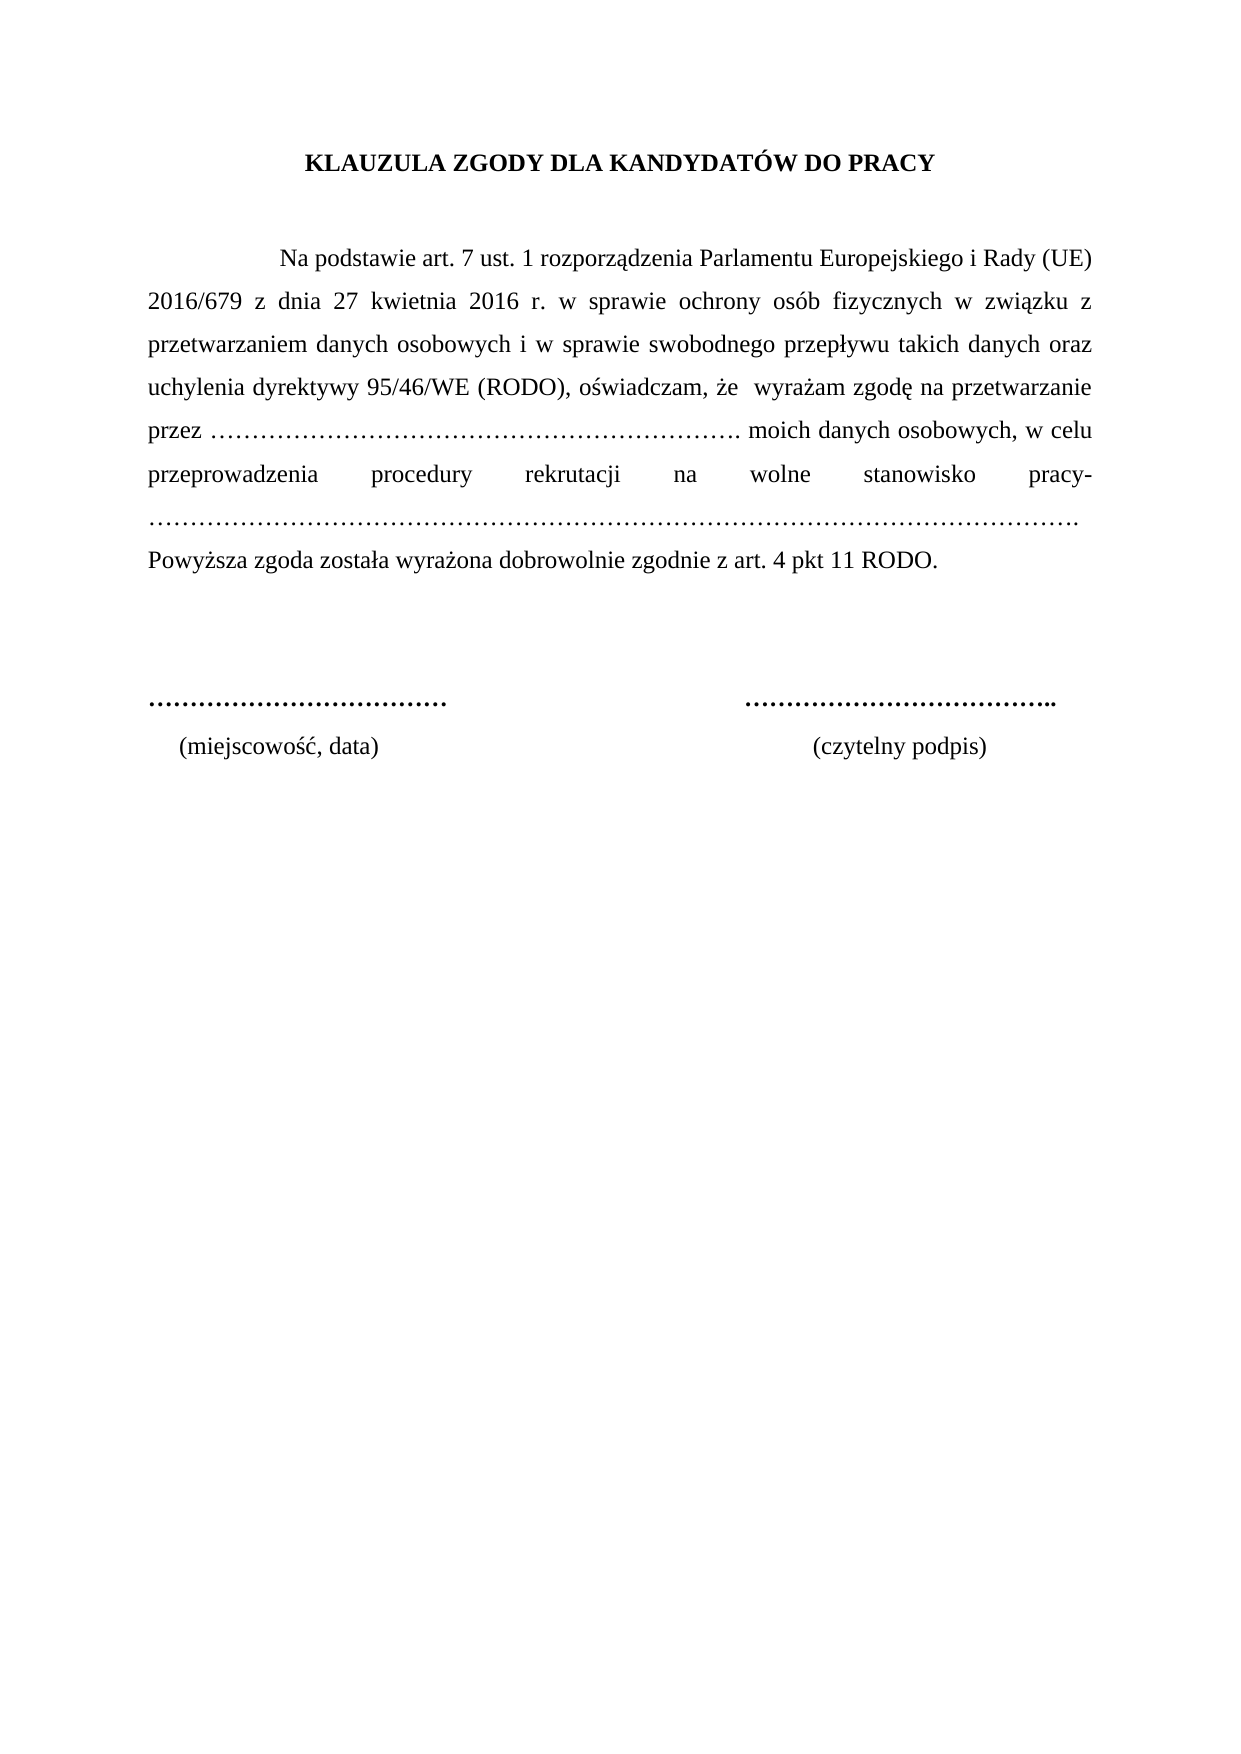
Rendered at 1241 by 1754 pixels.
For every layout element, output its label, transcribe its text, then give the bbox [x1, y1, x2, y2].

text KLAUZULA ZGODY DLA KANDYDATÓW DO PRACY [148, 148, 1093, 176]
text ……………………………… ……………………………….. [148, 683, 1093, 712]
text Na podstawie art. 7 ust. 1 rozporządzenia Parlamentu Europejskiego i Rady (UE) 2016/679 z dnia 27 kwietnia 2016 r. w sprawie ochrony osób fizycznych w związku z przetwarzaniem danych osobowych i w sprawie swobodnego przepływu takich danych oraz uchylenia dyrektywy 95/46/WE (RODO), oświadczam, że wyrażam zgodę na przetwarzanie przez ………………………………………………………. moich danych osobowych, w celu przeprowadzenia procedury rekrutacji na wolne stanowisko pracy- …………………………………………………………………………………………………. [148, 243, 1093, 531]
text (miejscowość, data) (czytelny podpis) [148, 731, 1093, 760]
text Powyższa zgoda została wyrażona dobrowolnie zgodnie z art. 4 pkt 11 RODO. [148, 545, 1093, 574]
